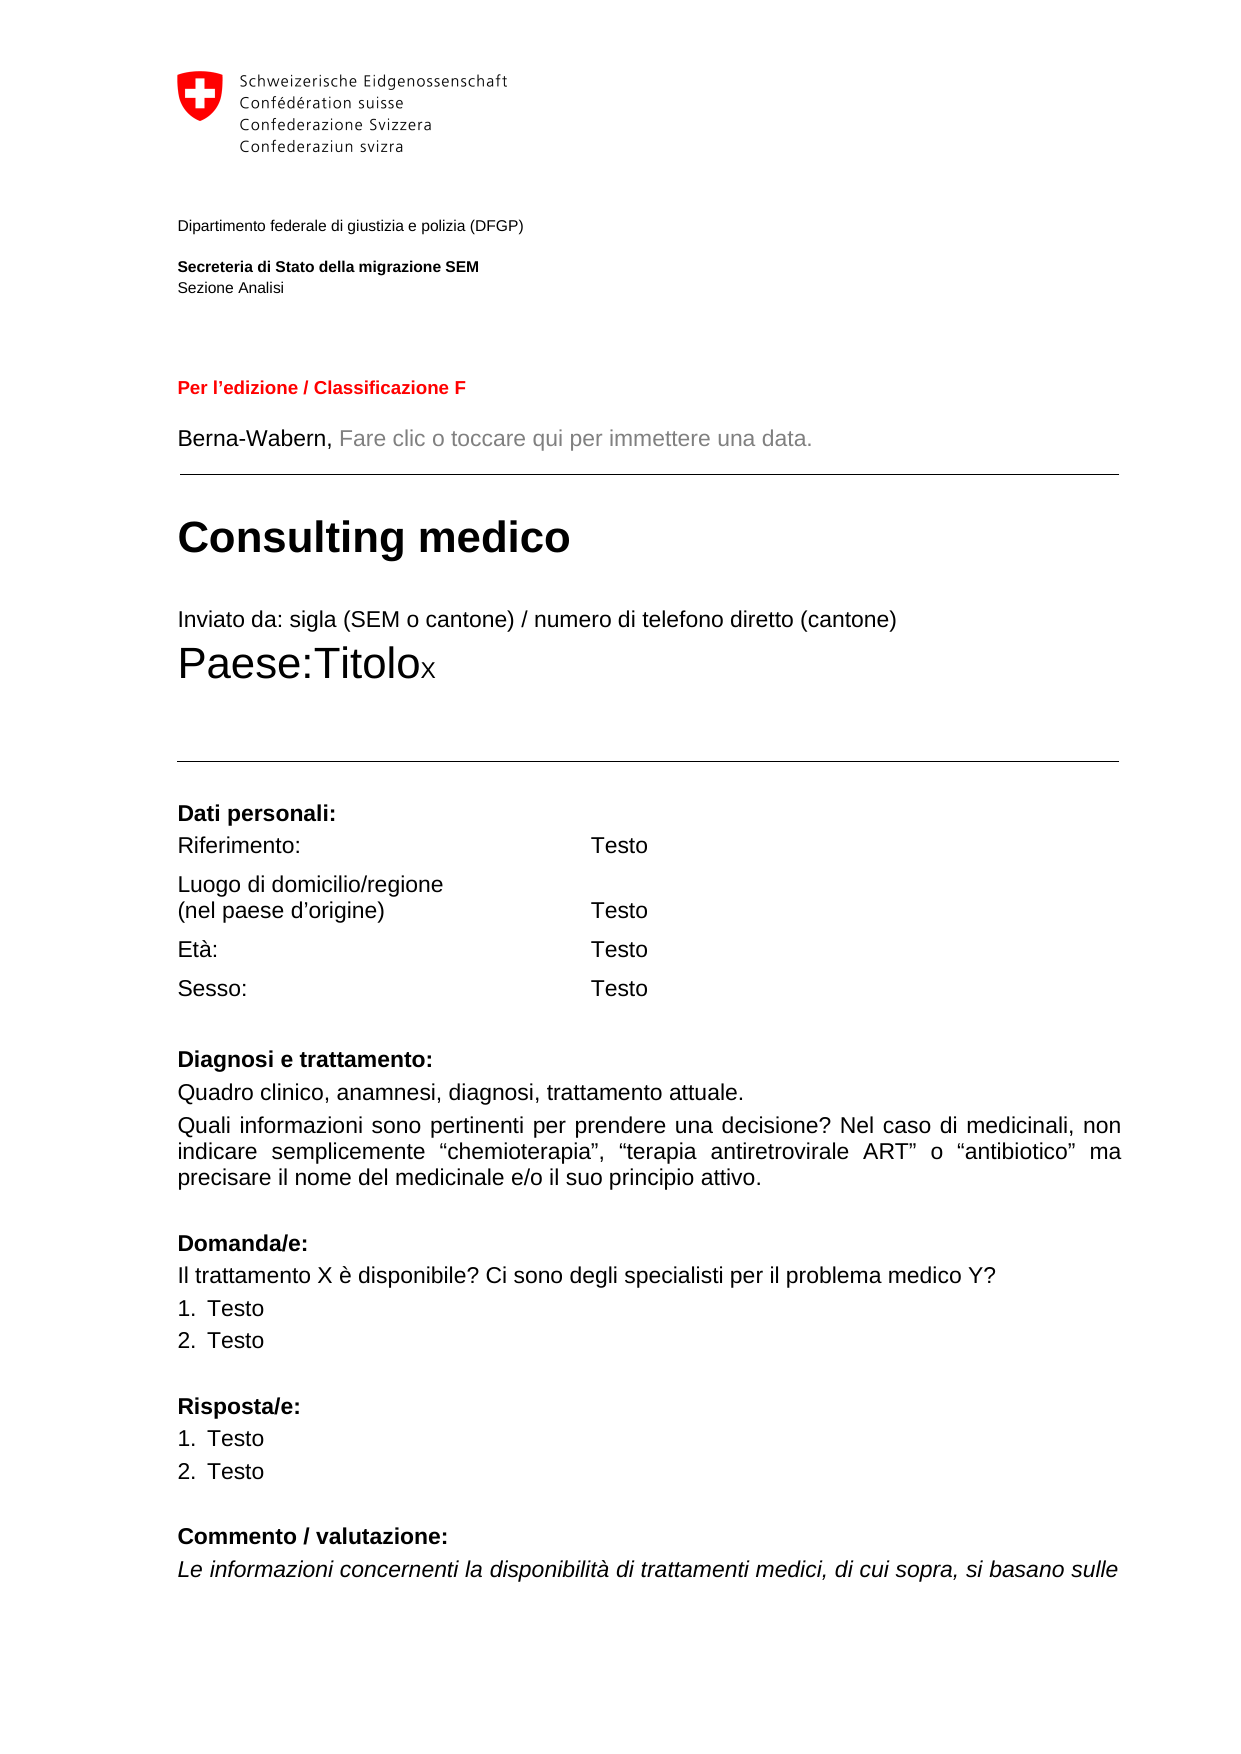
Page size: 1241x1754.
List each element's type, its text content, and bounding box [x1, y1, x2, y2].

list Testo [177, 1425, 1122, 1452]
text Il trattamento X è disponibile? Ci sono degli specialisti per il problema medico Y? [177, 1262, 1122, 1288]
text Diagnosi e trattamento: [177, 1046, 1122, 1073]
text Età: Testo [177, 936, 1122, 962]
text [177, 1556, 1122, 1582]
text Inviato da: sigla (SEM o cantone) / numero di telefono diretto (cantone) [177, 588, 1122, 638]
text Luogo di domicilio/regione (nel paese d’origine) Testo [177, 871, 1122, 924]
text Quali informazioni sono pertinenti per prendere una decisione? Nel caso di medicinali, non indicare semplicemente “chemioterapia”, “terapia antiretrovirale ART” o “antibiotico” ma precisare il nome del medicinale e/o il suo principio attivo. [177, 1112, 1122, 1191]
text Risposta/e: [177, 1393, 1122, 1419]
text Domanda/e: [177, 1229, 1122, 1256]
title Consulting medico [177, 513, 1122, 563]
text Commento / valutazione: [177, 1523, 1122, 1549]
text Riferimento: Testo [177, 832, 1122, 858]
text Dati personali: [177, 799, 1122, 826]
picture [177, 70, 507, 215]
list Testo [177, 1295, 1122, 1321]
list Testo [177, 1327, 1122, 1354]
text Quadro clinico, anamnesi, diagnosi, trattamento attuale. [177, 1079, 1122, 1105]
list Testo [177, 1458, 1122, 1484]
text Berna-Wabern, [177, 425, 1122, 451]
text Sesso: Testo [177, 975, 1122, 1001]
